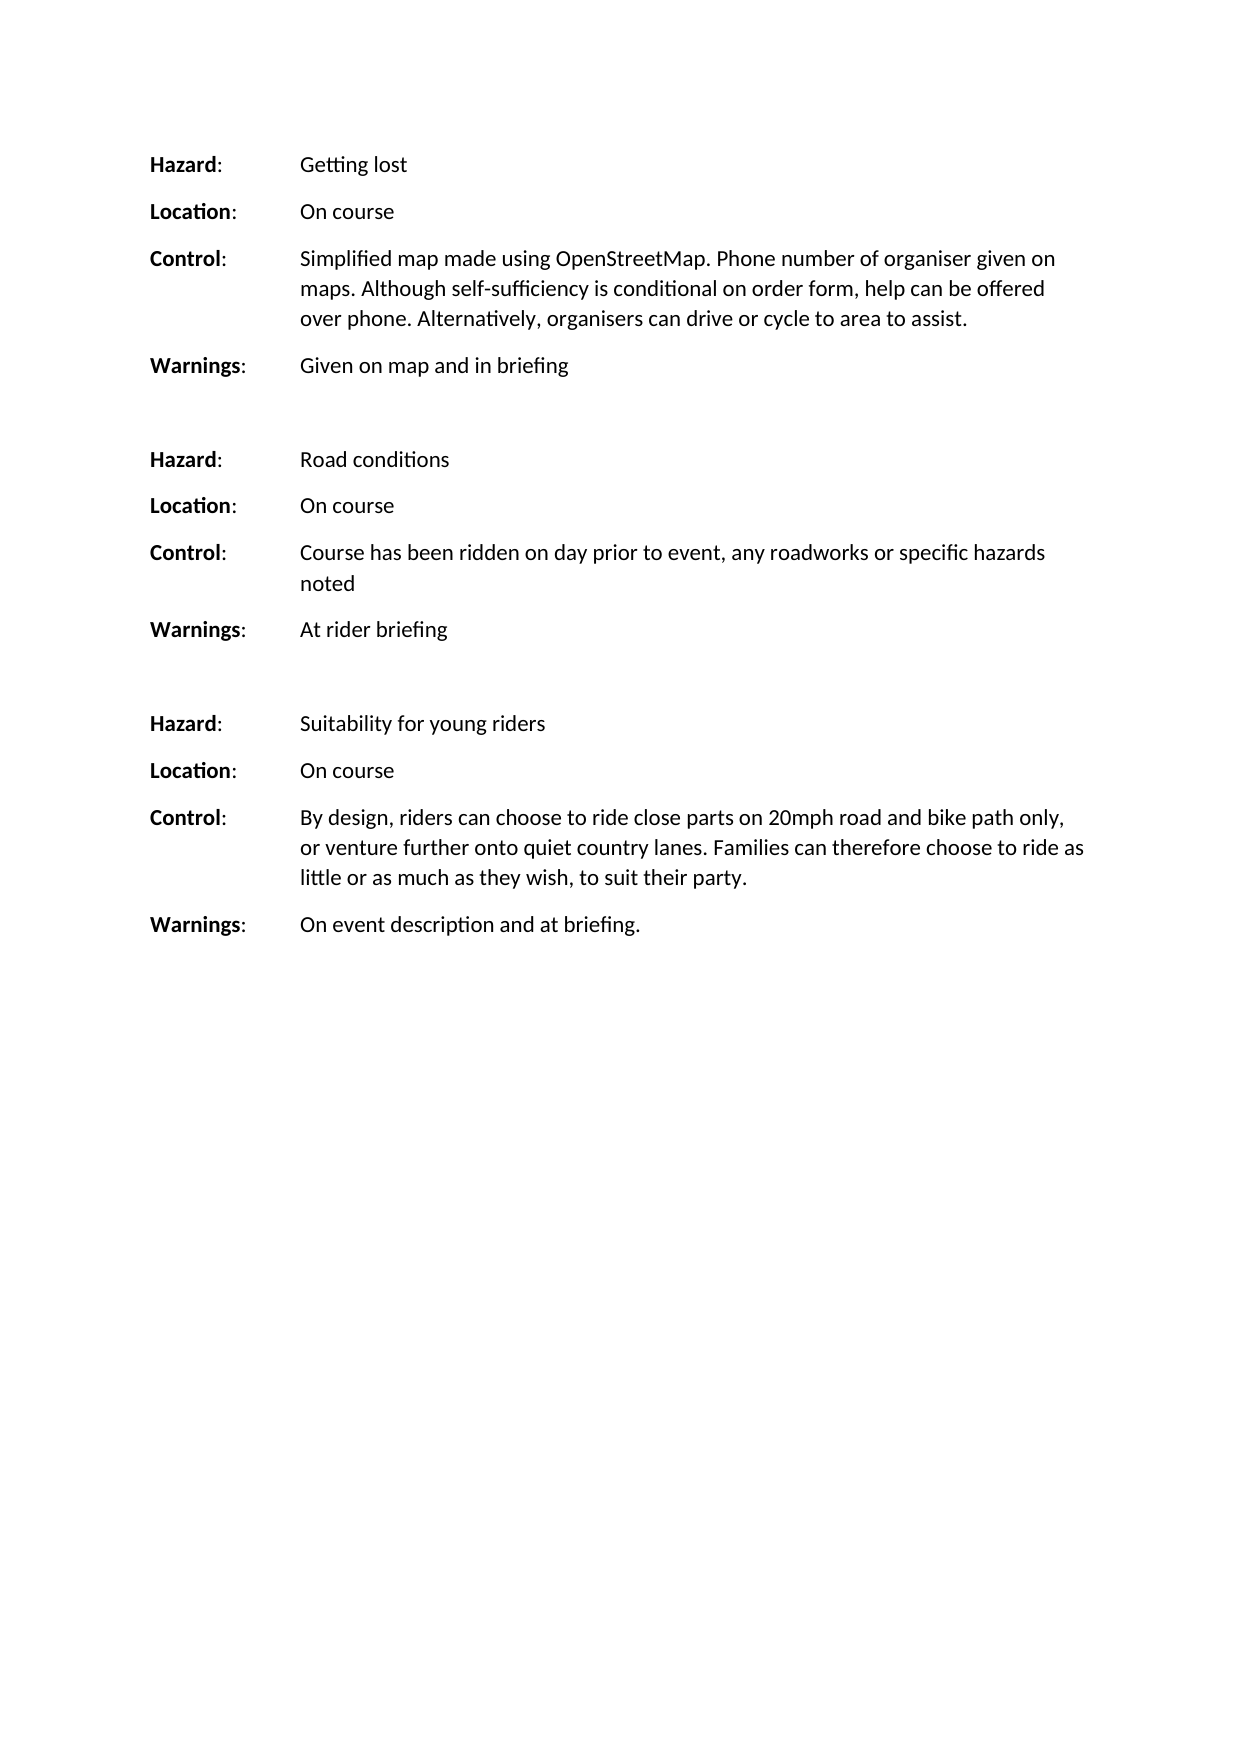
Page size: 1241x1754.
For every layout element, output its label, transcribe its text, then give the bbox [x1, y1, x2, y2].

text Location: On course [150, 197, 1090, 225]
text Location: On course [150, 756, 1090, 784]
text Hazard: Suitability for young riders [150, 709, 1090, 737]
text Hazard: Getting lost [150, 150, 1090, 178]
text Control: Simplified map made using OpenStreetMap. Phone number of organiser given on maps. Although self-sufficiency is conditional on order form, help can be offered over phone. Alternatively, organisers can drive or cycle to area to assist. [150, 244, 1090, 332]
text Control: Course has been ridden on day prior to event, any roadworks or specific hazards noted [150, 538, 1090, 597]
text Warnings: On event description and at briefing. [150, 910, 1090, 938]
text Warnings: Given on map and in briefing [150, 351, 1090, 379]
text Warnings: At rider briefing [150, 616, 1090, 644]
text Hazard: Road conditions [150, 445, 1090, 473]
text Location: On course [150, 492, 1090, 520]
text Control: By design, riders can choose to ride close parts on 20mph road and bike path only, or venture further onto quiet country lanes. Families can therefore choose to ride as little or as much as they wish, to suit their party. [150, 803, 1090, 892]
